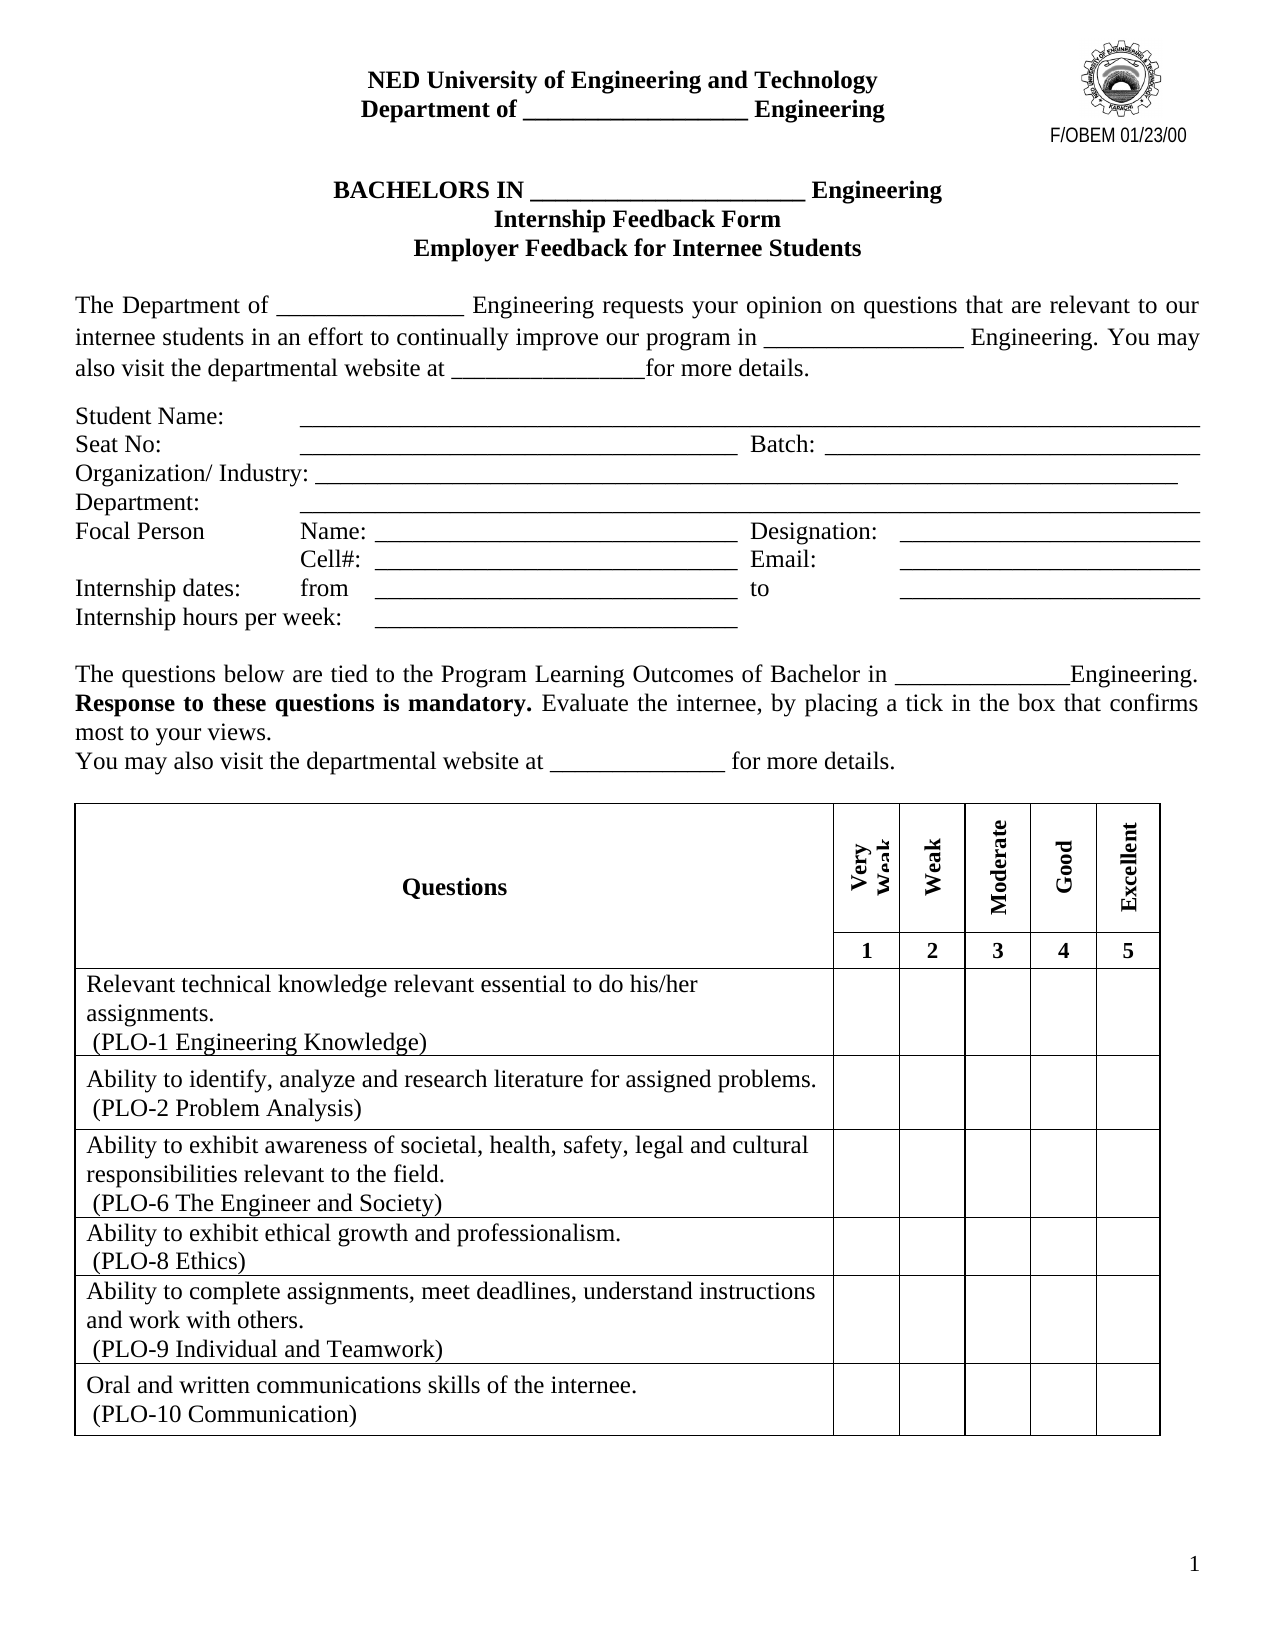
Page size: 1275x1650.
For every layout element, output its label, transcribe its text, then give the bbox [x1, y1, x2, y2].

table_cell [966, 1218, 1030, 1275]
picture [1078, 38, 1163, 117]
table_cell [1097, 1218, 1159, 1275]
table_cell [900, 1364, 964, 1434]
table_cell [900, 969, 964, 1055]
table_cell [834, 1218, 899, 1275]
text Seat No: ___________________________________ Batch: ______________________________ [75, 429, 1200, 458]
table_cell [834, 1364, 899, 1434]
table_header Moderate [966, 804, 1030, 932]
text Internship Feedback Form [75, 204, 1200, 233]
table_header Good [1031, 804, 1096, 932]
table_cell [966, 1130, 1030, 1217]
table_cell [1097, 1364, 1159, 1434]
table_cell [900, 1130, 964, 1217]
table_cell [1031, 1056, 1096, 1129]
table_cell [966, 969, 1030, 1055]
table_cell 4 [1031, 933, 1096, 968]
table_cell [1031, 1218, 1096, 1275]
text Department: ________________________________________________________________________ [75, 487, 1200, 516]
table_cell [1031, 1130, 1096, 1217]
table_cell [1031, 1364, 1096, 1434]
table_header Weak [900, 804, 964, 932]
table_header Questions [76, 804, 833, 968]
table_cell 5 [1097, 933, 1159, 968]
text You may also visit the departmental website at ______________ for more details. [75, 746, 1200, 774]
text Focal Person Name: _____________________________ Designation: ________________________ [75, 516, 1200, 544]
text Cell#: _____________________________ Email: ________________________ [75, 544, 1200, 573]
table_cell Ability to exhibit ethical growth and professionalism. (PLO-8 Ethics) [76, 1218, 833, 1275]
table_cell Ability to exhibit awareness of societal, health, safety, legal and cultural responsibilities relevant to the field. (PLO-6 The Engineer and Society) [76, 1130, 833, 1217]
table_cell Oral and written communications skills of the internee. (PLO-10 Communication) [76, 1364, 833, 1434]
table_cell 2 [900, 933, 964, 968]
table_cell Ability to identify, analyze and research literature for assigned problems. (PLO-2 Problem Analysis) [76, 1056, 833, 1129]
table_cell [1031, 1276, 1096, 1362]
table_cell [966, 1276, 1030, 1362]
text Student Name: ________________________________________________________________________ [75, 401, 1200, 429]
table_cell [966, 1056, 1030, 1129]
table_cell [834, 1130, 899, 1217]
table_cell [900, 1056, 964, 1129]
table_cell [966, 1364, 1030, 1434]
text Internship hours per week: _____________________________ [75, 602, 1200, 631]
text The Department of _______________ Engineering requests your opinion on questions that are relevant to our internee students in an effort to continually improve our program in ________________ Engineering. You may also visit the departmental website at _________________for more details. [75, 291, 1200, 382]
text BACHELORS IN ______________________ Engineering [75, 176, 1200, 204]
text Employer Feedback for Internee Students [75, 233, 1200, 262]
table_cell Relevant technical knowledge relevant essential to do his/her assignments. (PLO-1 Engineering Knowledge) [76, 969, 833, 1055]
table_cell 1 [834, 933, 899, 968]
table_cell [1097, 1130, 1159, 1217]
table_cell [834, 1276, 899, 1362]
table_cell [1097, 1056, 1159, 1129]
table_cell [834, 1056, 899, 1129]
table_cell [1031, 969, 1096, 1055]
text Internship dates: from _____________________________ to ________________________ [75, 573, 1200, 602]
text The questions below are tied to the Program Learning Outcomes of Bachelor in ______________Engineering. Response to these questions is mandatory. Evaluate the internee, by placing a tick in the box that confirms most to your views. [75, 659, 1200, 746]
table_cell [1097, 969, 1159, 1055]
text Organization/ Industry: _____________________________________________________________________ [75, 458, 1200, 487]
table_header Excellent [1097, 804, 1159, 932]
table_cell [900, 1276, 964, 1362]
table_header Very Weak [834, 804, 899, 932]
table_cell [834, 969, 899, 1055]
table_cell [1097, 1276, 1159, 1362]
table_cell 3 [966, 933, 1030, 968]
table_cell [900, 1218, 964, 1275]
table_cell Ability to complete assignments, meet deadlines, understand instructions and work with others. (PLO-9 Individual and Teamwork) [76, 1276, 833, 1362]
